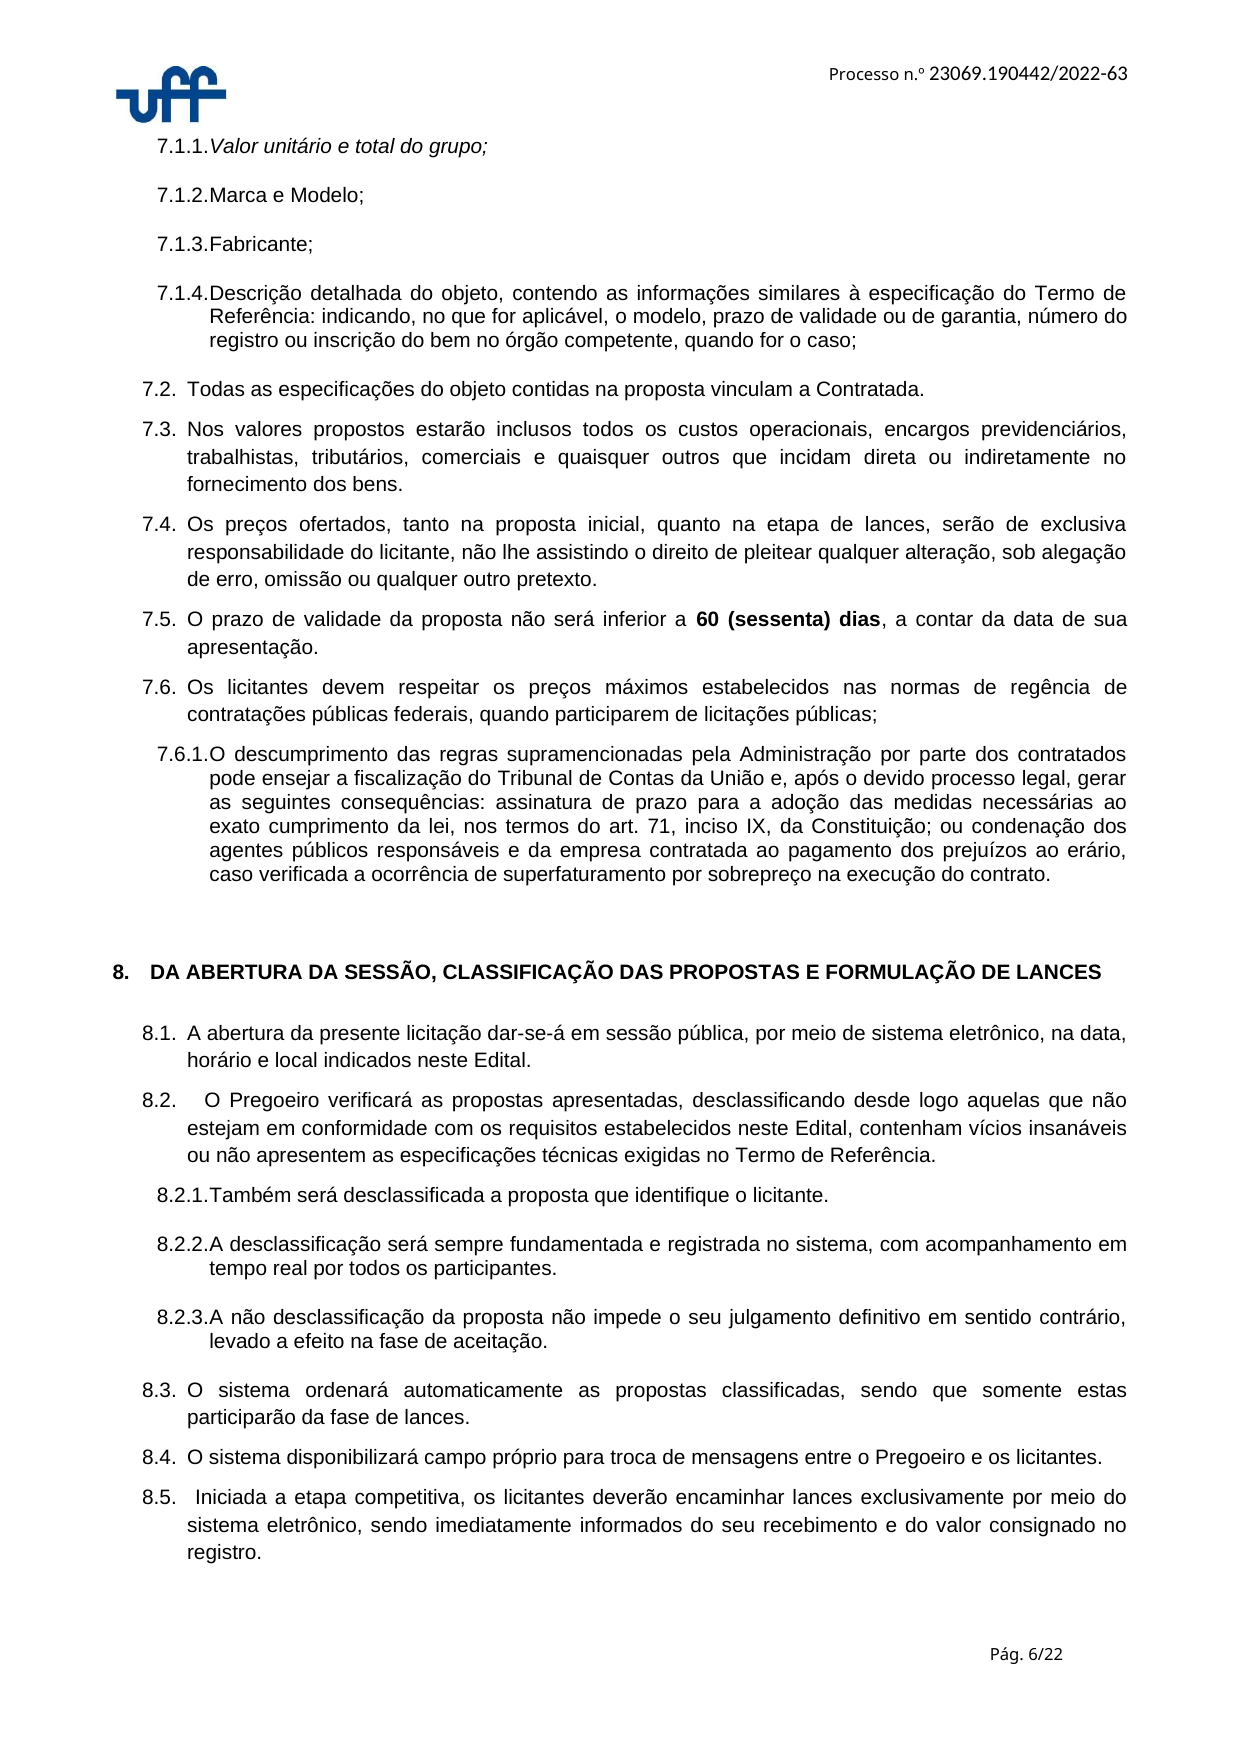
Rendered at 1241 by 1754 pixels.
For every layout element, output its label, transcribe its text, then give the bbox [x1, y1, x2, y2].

list Fabricante; [157, 231, 1128, 255]
picture [114, 66, 227, 128]
list O descumprimento das regras supramencionadas pela Administração por parte dos contratados pode ensejar a fiscalização do Tribunal de Contas da União e, após o devido processo legal, gerar as seguintes consequências: assinatura de prazo para a adoção das medidas necessárias ao exato cumprimento da lei, nos termos do art. 71, inciso IX, da Constituição; ou condenação dos agentes públicos responsáveis e da empresa contratada ao pagamento dos prejuízos ao erário, caso verificada a ocorrência de superfaturamento por sobrepreço na execução do contrato. [157, 742, 1128, 886]
list Os licitantes devem respeitar os preços máximos estabelecidos nas normas de regência de contratações públicas federais, quando participarem de licitações públicas; [142, 675, 1128, 726]
list A abertura da presente licitação dar-se-á em sessão pública, por meio de sistema eletrônico, na data, horário e local indicados neste Edital. [142, 1020, 1128, 1072]
list O prazo de validade da proposta não será inferior a 60 (sessenta) dias, a contar da data de sua apresentação. [142, 607, 1128, 659]
list Descrição detalhada do objeto, contendo as informações similares à especificação do Termo de Referência: indicando, no que for aplicável, o modelo, prazo de validade ou de garantia, número do registro ou inscrição do bem no órgão competente, quando for o caso; [157, 280, 1128, 352]
list Marca e Modelo; [157, 182, 1128, 206]
list Iniciada a etapa competitiva, os licitantes deverão encaminhar lances exclusivamente por meio do sistema eletrônico, sendo imediatamente informados do seu recebimento e do valor consignado no registro. [142, 1485, 1128, 1564]
list Todas as especificações do objeto contidas na proposta vinculam a Contratada. [142, 377, 1128, 401]
list A desclassificação será sempre fundamentada e registrada no sistema, com acompanhamento em tempo real por todos os participantes. [157, 1232, 1128, 1280]
list O sistema disponibilizará campo próprio para troca de mensagens entre o Pregoeiro e os licitantes. [142, 1445, 1128, 1469]
list O sistema ordenará automaticamente as propostas classificadas, sendo que somente estas participarão da fase de lances. [142, 1378, 1128, 1429]
list O Pregoeiro verificará as propostas apresentadas, desclassificando desde logo aquelas que não estejam em conformidade com os requisitos estabelecidos neste Edital, contenham vícios insanáveis ou não apresentem as especificações técnicas exigidas no Termo de Referência. [142, 1088, 1128, 1167]
list A não desclassificação da proposta não impede o seu julgamento definitivo em sentido contrário, levado a efeito na fase de aceitação. [157, 1305, 1128, 1353]
list Também será desclassificada a proposta que identifique o licitante. [157, 1183, 1128, 1207]
list Valor unitário e total do grupo; [157, 133, 1128, 157]
list DA ABERTURA DA SESSÃO, CLASSIFICAÇÃO DAS PROPOSTAS E FORMULAÇÃO DE LANCES [112, 960, 1128, 984]
list Nos valores propostos estarão inclusos todos os custos operacionais, encargos previdenciários, trabalhistas, tributários, comerciais e quaisquer outros que incidam direta ou indiretamente no fornecimento dos bens. [142, 417, 1128, 496]
list Os preços ofertados, tanto na proposta inicial, quanto na etapa de lances, serão de exclusiva responsabilidade do licitante, não lhe assistindo o direito de pleitear qualquer alteração, sob alegação de erro, omissão ou qualquer outro pretexto. [142, 512, 1128, 591]
